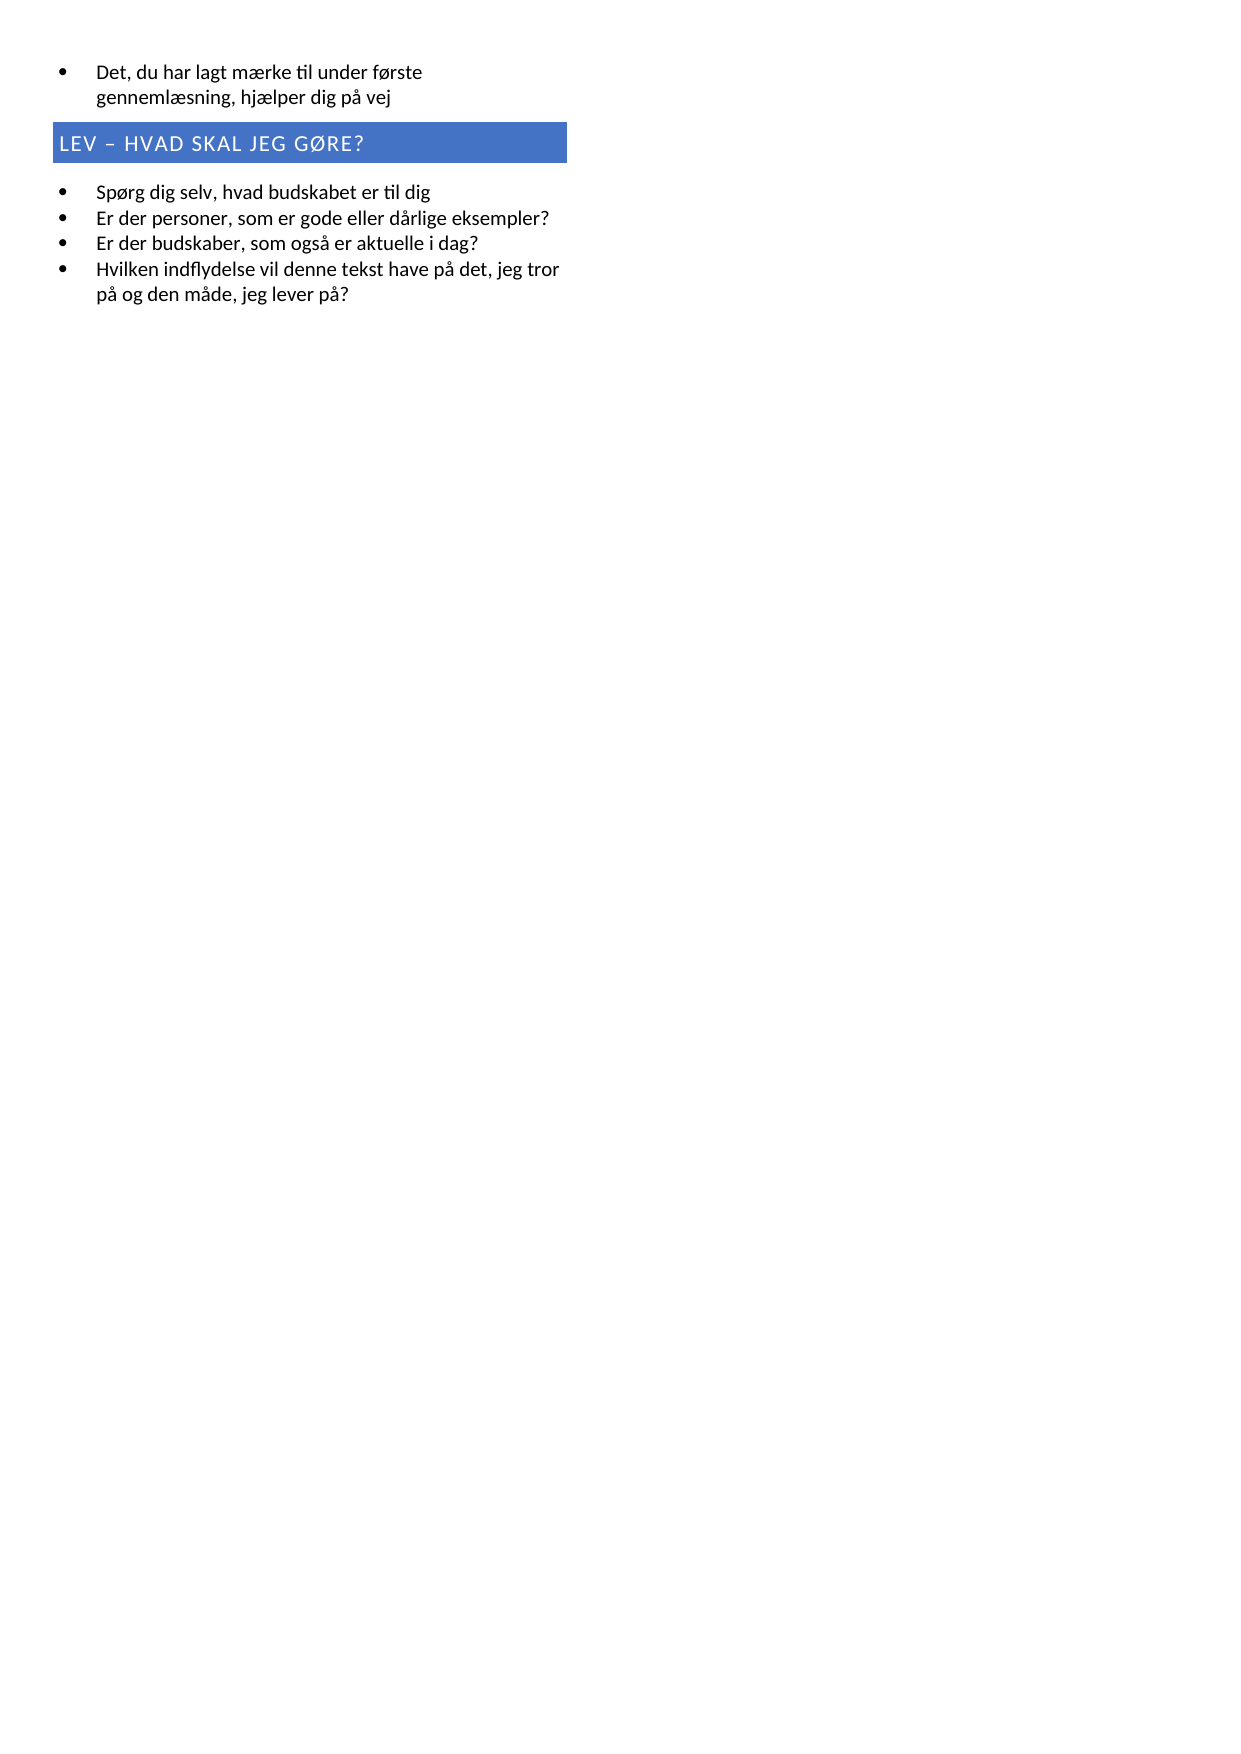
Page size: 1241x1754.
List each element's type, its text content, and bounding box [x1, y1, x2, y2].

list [59, 59, 561, 110]
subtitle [59, 129, 561, 157]
list Hvilken indflydelse vil denne tekst have på det, jeg tror på og den måde, jeg lever på? [59, 256, 561, 307]
list Spørg dig selv, hvad budskabet er til dig [59, 179, 561, 205]
list Er der personer, som er gode eller dårlige eksempler? [59, 205, 561, 230]
list Er der budskaber, som også er aktuelle i dag? [59, 230, 561, 256]
